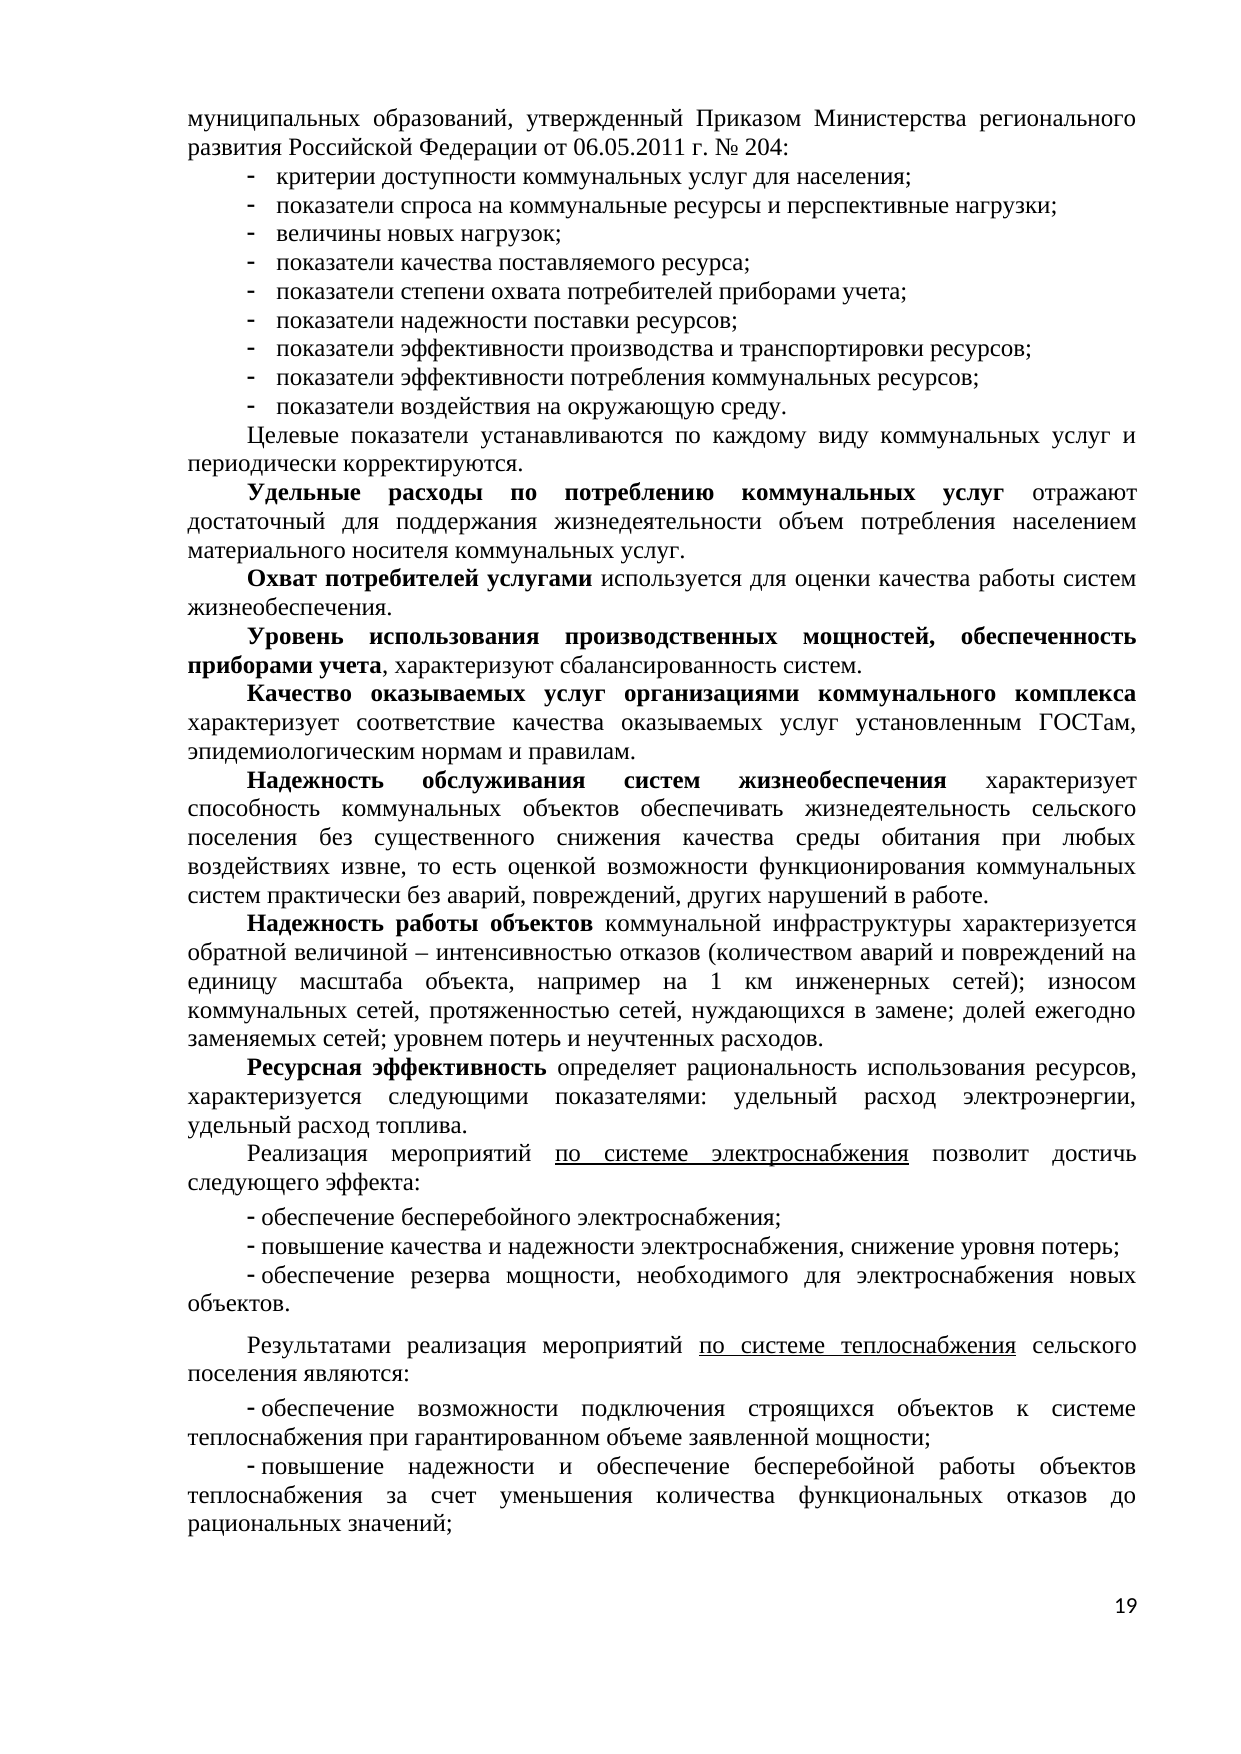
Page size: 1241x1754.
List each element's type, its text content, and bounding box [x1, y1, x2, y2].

text Ресурсная эффективность определяет рациональность использования ресурсов, характеризуется следующими показателями: удельный расход электроэнергии, удельный расход топлива. [187, 1052, 1137, 1138]
list показатели надежности поставки ресурсов; [247, 305, 1137, 333]
list величины новых нагрузок; [247, 218, 1137, 247]
list обеспечение возможности подключения строящихся объектов к системе теплоснабжения при гарантированном объеме заявленной мощности; [187, 1393, 1137, 1451]
list показатели степени охвата потребителей приборами учета; [247, 276, 1137, 305]
text Охват потребителей услугами используется для оценки качества работы систем жизнеобеспечения. [187, 563, 1137, 621]
text Целевые показатели устанавливаются по каждому виду коммунальных услуг и периодически корректируются. [187, 420, 1137, 477]
list показатели спроса на коммунальные ресурсы и перспективные нагрузки; [247, 190, 1137, 218]
list обеспечение резерва мощности, необходимого для электроснабжения новых объектов. [187, 1260, 1137, 1317]
text Качество оказываемых услуг организациями коммунального комплекса характеризует соответствие качества оказываемых услуг установленным ГОСТам, эпидемиологическим нормам и правилам. [187, 678, 1137, 765]
text Надежность работы объектов коммунальной инфраструктуры характеризуется обратной величиной – интенсивностью отказов (количеством аварий и повреждений на единицу масштаба объекта, например на инженерных сетей); износом коммунальных сетей, протяженностью сетей, нуждающихся в замене; долей ежегодно заменяемых сетей; уровнем потерь и неучтенных расходов. [187, 908, 1137, 1052]
list показатели качества поставляемого ресурса; [247, 247, 1137, 276]
text Удельные расходы по потреблению коммунальных услуг отражают достаточный для поддержания жизнедеятельности объем потребления населением материального носителя коммунальных услуг. [187, 477, 1137, 563]
list обеспечение бесперебойного электроснабжения; [187, 1202, 1137, 1231]
list критерии доступности коммунальных услуг для населения; [247, 161, 1137, 190]
list показатели воздействия на окружающую среду. [247, 391, 1137, 420]
text Надежность обслуживания систем жизнеобеспечения характеризует способность коммунальных объектов обеспечивать жизнедеятельность сельского поселения без существенного снижения качества среды обитания при любых воздействиях извне, то есть оценкой возможности функционирования коммунальных систем практически без аварий, повреждений, других нарушений в работе. [187, 765, 1137, 908]
list повышение качества и надежности электроснабжения, снижение уровня потерь; [187, 1231, 1137, 1260]
text Реализация мероприятий по системе электроснабжения позволит достичь следующего эффекта: [187, 1138, 1137, 1196]
list повышение надежности и обеспечение бесперебойной работы объектов теплоснабжения за счет уменьшения количества функциональных отказов до рациональных значений; [187, 1451, 1137, 1537]
text Уровень использования производственных мощностей, обеспеченность приборами учета, характеризуют сбалансированность систем. [187, 621, 1137, 678]
text Результатами реализация мероприятий по системе теплоснабжения сельского поселения являются: [187, 1330, 1137, 1387]
list показатели эффективности производства и транспортировки ресурсов; [247, 333, 1137, 362]
list показатели эффективности потребления коммунальных ресурсов; [247, 362, 1137, 391]
